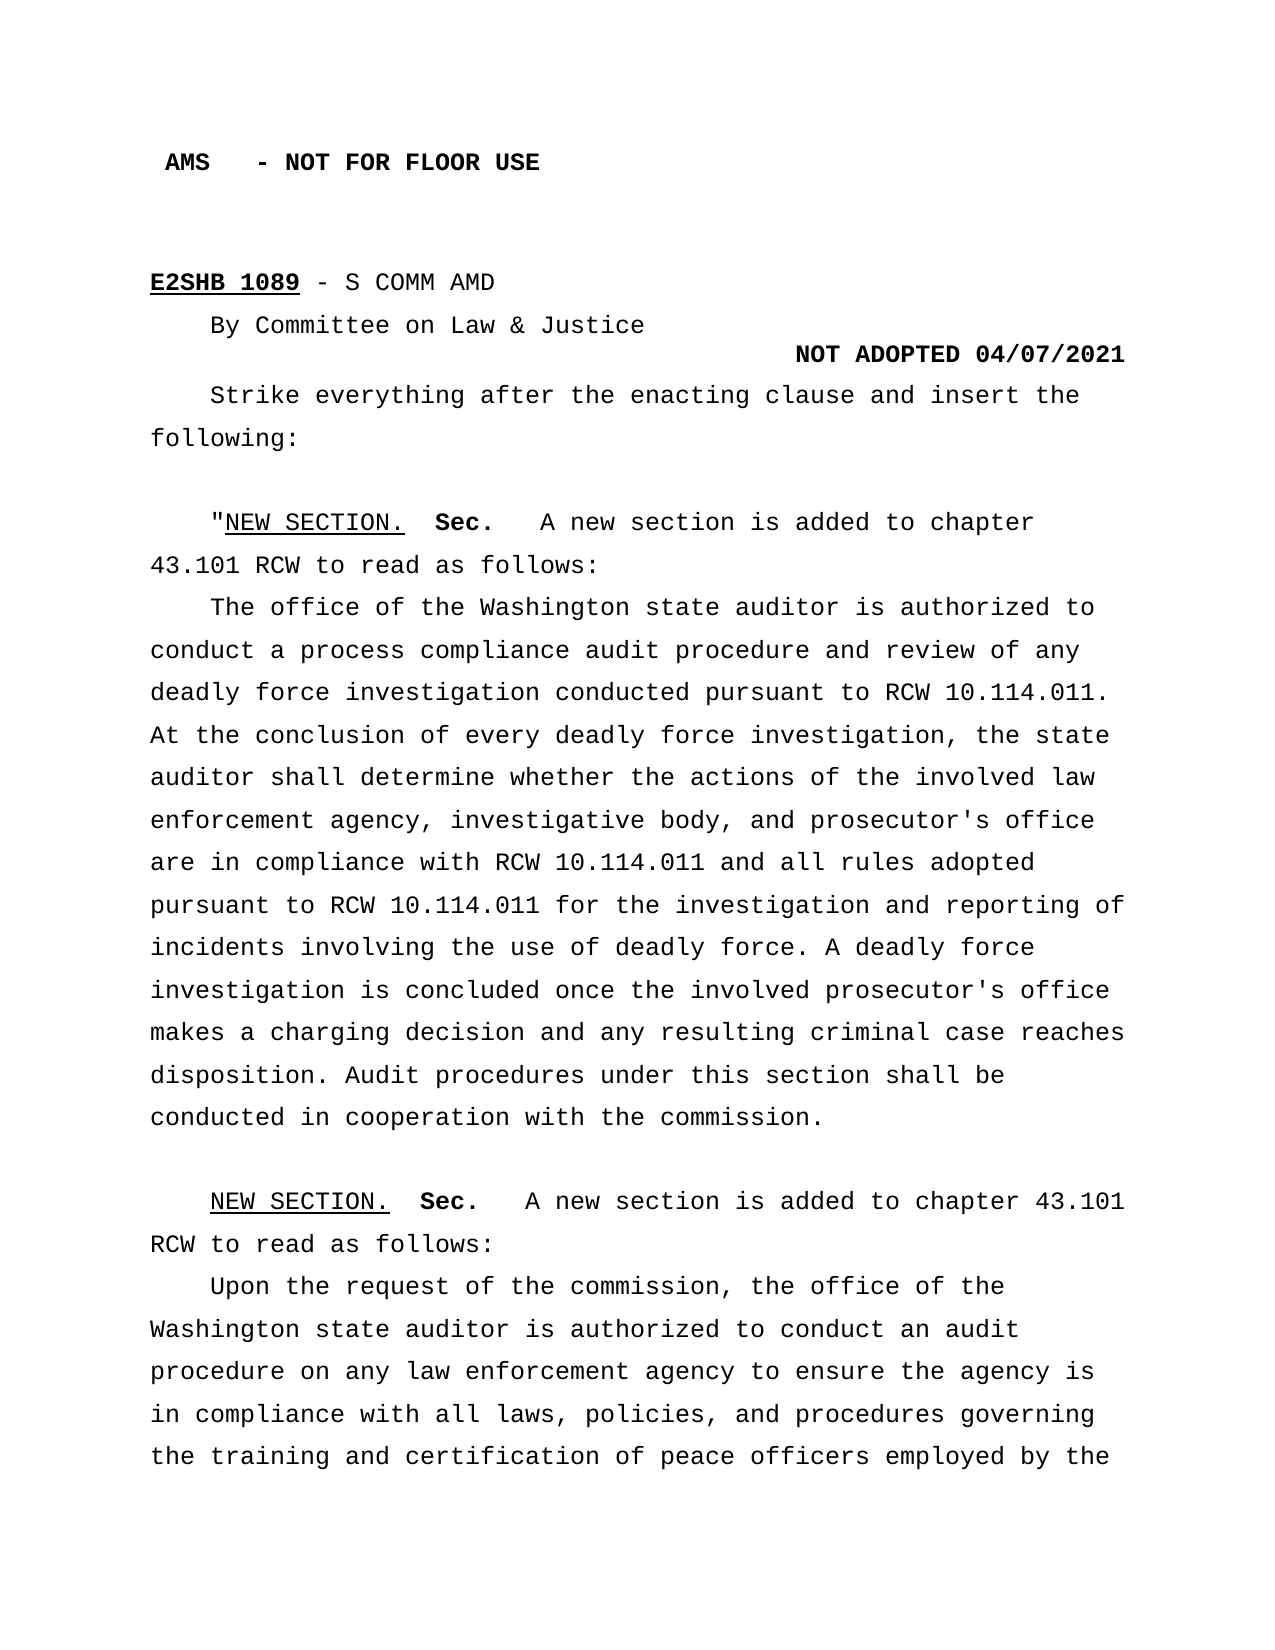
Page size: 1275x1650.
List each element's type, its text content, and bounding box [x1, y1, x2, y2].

text The office of the Washington state auditor is authorized to conduct a process compliance audit procedure and review of any deadly force investigation conducted pursuant to RCW 10.114.011. At the conclusion of every deadly force investigation, the state auditor shall determine whether the actions of the involved law enforcement agency, investigative body, and prosecutor's office are in compliance with RCW 10.114.011 and all rules adopted pursuant to RCW 10.114.011 for the investigation and reporting of incidents involving the use of deadly force. A deadly force investigation is concluded once the involved prosecutor's office makes a charging decision and any resulting criminal case reaches disposition. Audit procedures under this section shall be conducted in cooperation with the commission. [150, 582, 1125, 1134]
text NEW SECTION. Sec. A new section is added to chapter 43.101 RCW to read as follows: [150, 1176, 1125, 1261]
text E2SHB 1089 - S COMM AMD [150, 257, 1125, 299]
text "NEW SECTION. Sec. A new section is added to chapter 43.101 RCW to read as follows: [150, 497, 1125, 582]
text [150, 1261, 1125, 1473]
text Strike everything after the enacting clause and insert the following: [150, 370, 1125, 455]
text AMS - NOT FOR FLOOR USE [150, 150, 1125, 178]
text By Committee on Law & Justice [150, 299, 1125, 342]
text NOT ADOPTED 04/07/2021 [150, 342, 1125, 370]
